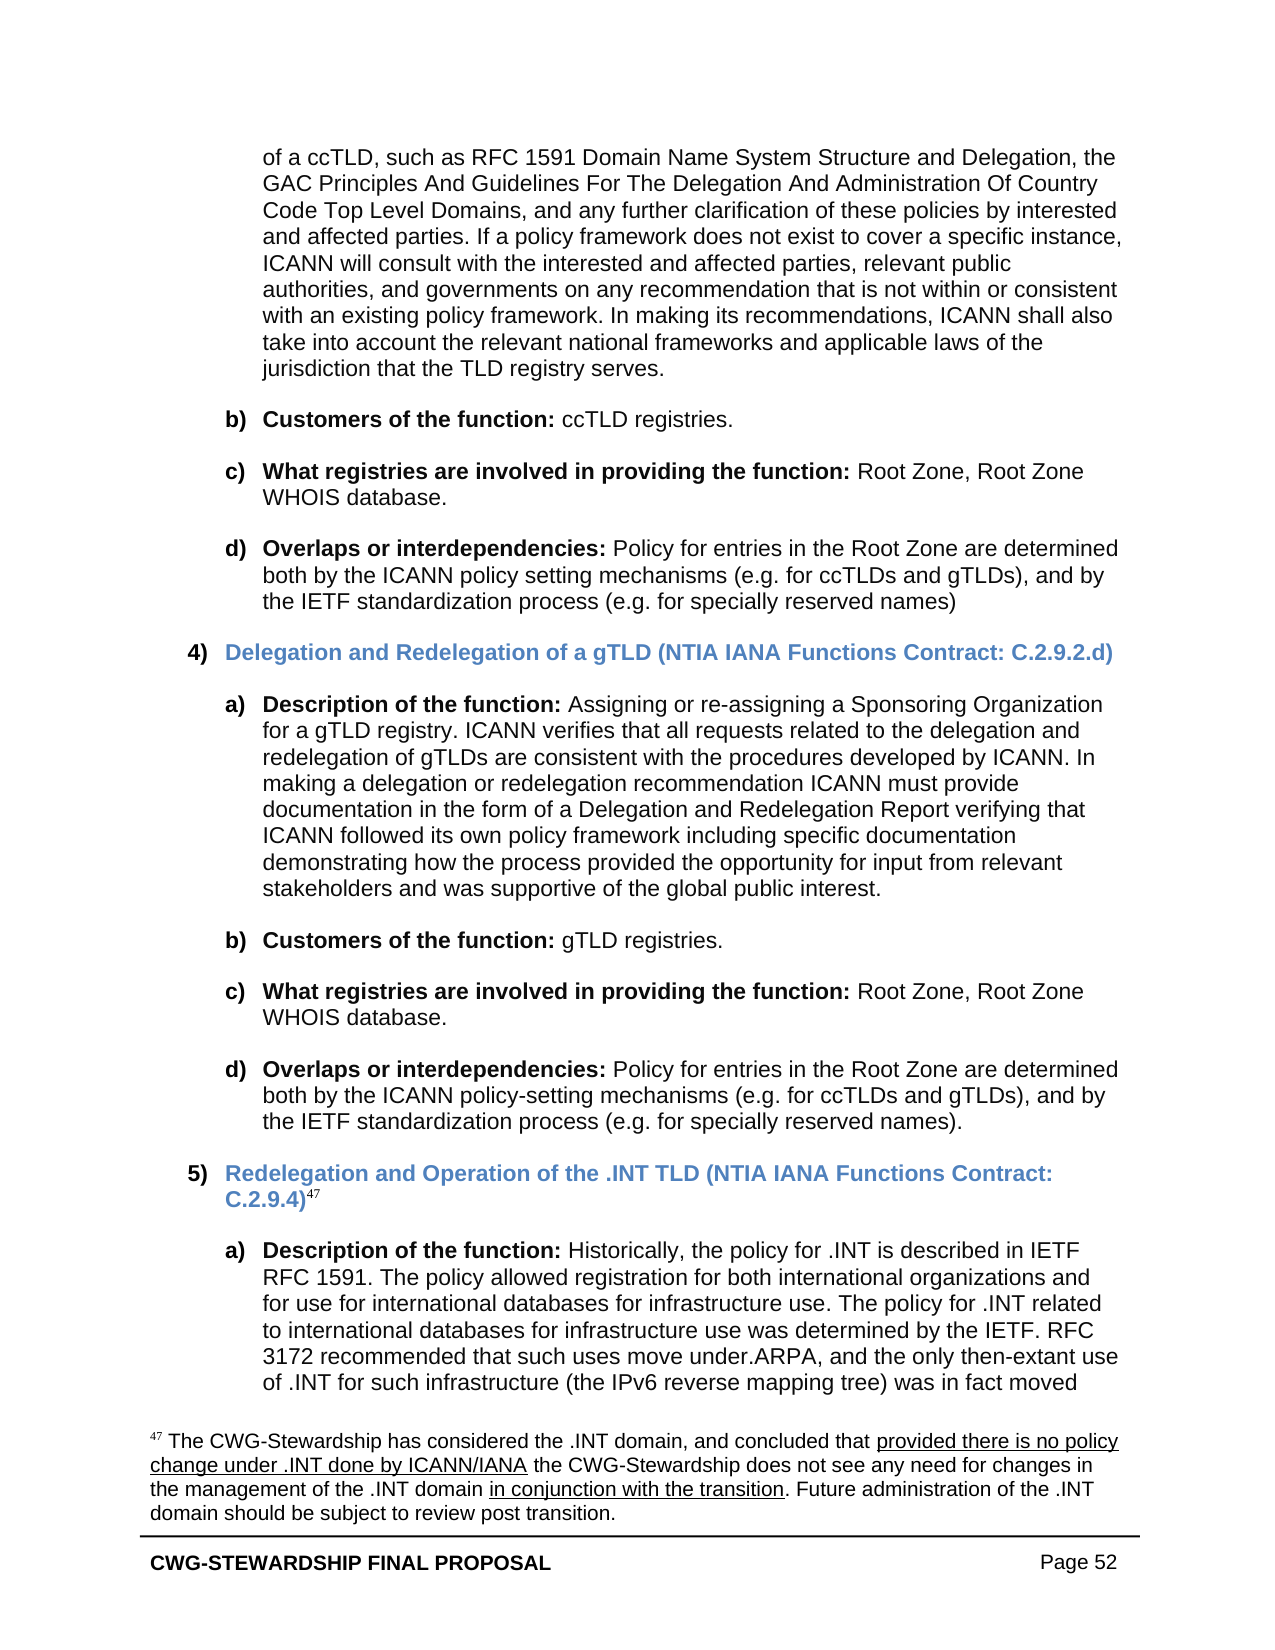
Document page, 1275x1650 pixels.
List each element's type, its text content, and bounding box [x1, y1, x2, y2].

list Redelegation and Operation of the .INT TLD (NTIA IANA Functions Contract: C.2.9.4) [187, 1160, 1123, 1212]
list What registries are involved in providing the function: Root Zone, Root Zone WHOIS database. [225, 978, 1123, 1031]
list Description of the function: Assigning or re-assigning a Sponsoring Organization for a gTLD registry. ICANN verifies that all requests related to the delegation and redelegation of gTLDs are consistent with the procedures developed by ICANN. In making a delegation or redelegation recommendation ICANN must provide documentation in the form of a Delegation and Redelegation Report verifying that ICANN followed its own policy framework including specific documentation demonstrating how the process provided the opportunity for input from relevant stakeholders and was supportive of the global public interest. [225, 691, 1123, 902]
list Delegation and Redelegation of a gTLD (NTIA IANA Functions Contract: C.2.9.2.d) [187, 639, 1123, 666]
list Overlaps or interdependencies: Policy for entries in the Root Zone are determined both by the ICANN policy-setting mechanisms (e.g. for ccTLDs and gTLDs), and by the IETF standardization process (e.g. for specially reserved names). [225, 1056, 1123, 1135]
list Customers of the function: gTLD registries. [225, 927, 1123, 953]
list Overlaps or interdependencies: Policy for entries in the Root Zone are determined both by the ICANN policy setting mechanisms (e.g. for ccTLDs and gTLDs), and by the IETF standardization process (e.g. for specially reserved names) [225, 535, 1123, 614]
list Customers of the function: ccTLD registries. [225, 406, 1123, 433]
list What registries are involved in providing the function: Root Zone, Root Zone WHOIS database. [225, 458, 1123, 510]
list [225, 1237, 1123, 1396]
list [225, 144, 1123, 381]
